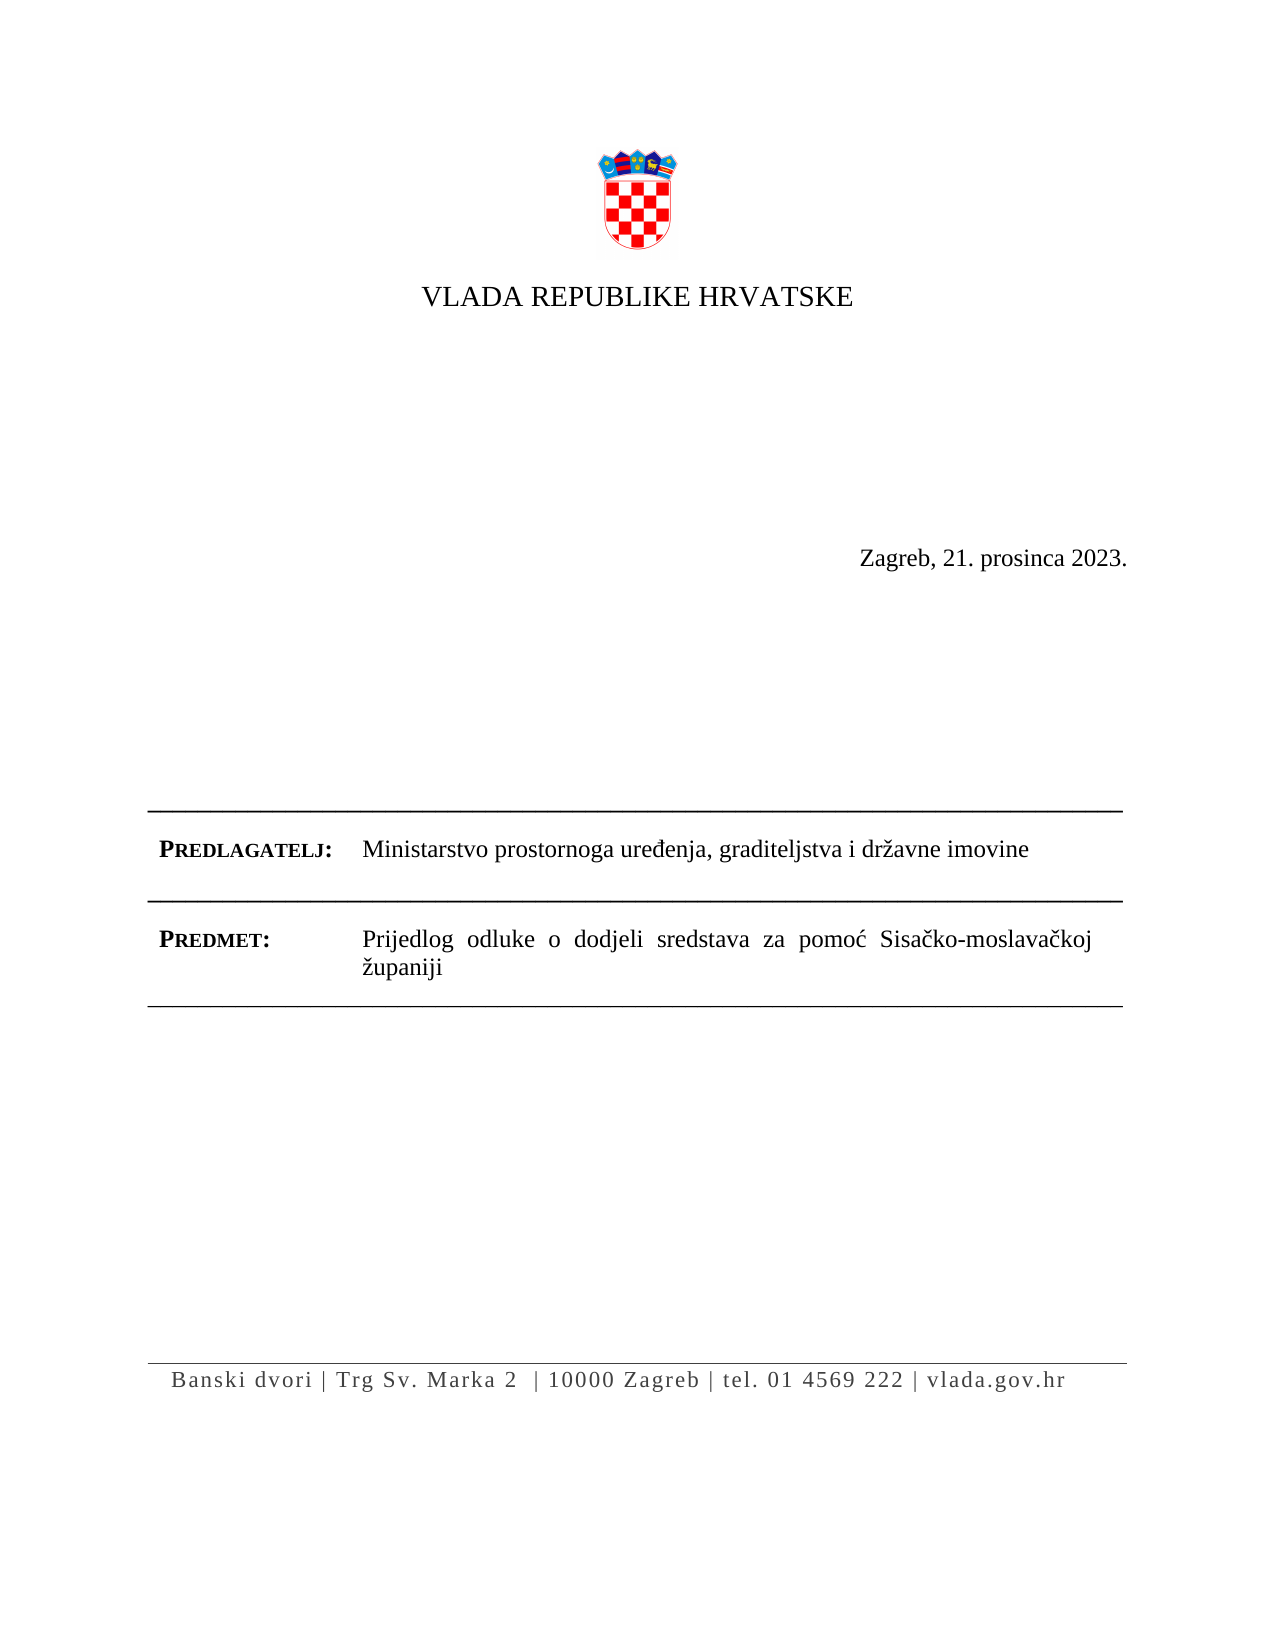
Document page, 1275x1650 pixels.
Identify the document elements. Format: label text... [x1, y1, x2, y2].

text ______________________________________________________________________________ [148, 981, 1127, 1010]
text ______________________________________________________________________________ [148, 876, 1127, 905]
text VLADA REPUBLIKE HRVATSKE [148, 279, 1127, 312]
table_header Ministarstvo prostornoga uređenja, graditeljstva i državne imovine [351, 834, 1104, 876]
table_header Predmet: [148, 924, 351, 981]
text ______________________________________________________________________________ [148, 786, 1127, 815]
text Banski dvori | Trg Sv. Marka 2 | 10000 Zagreb | tel. 01 4569 222 | vlada.gov.hr [148, 1364, 1127, 1392]
table_header Predlagatelj: [148, 834, 351, 876]
picture [596, 147, 679, 260]
table_header Prijedlog odluke o dodjeli sredstava za pomoć Sisačko-moslavačkoj županiji [351, 924, 1104, 981]
text Zagreb, 21. prosinca 2023. [148, 543, 1127, 571]
